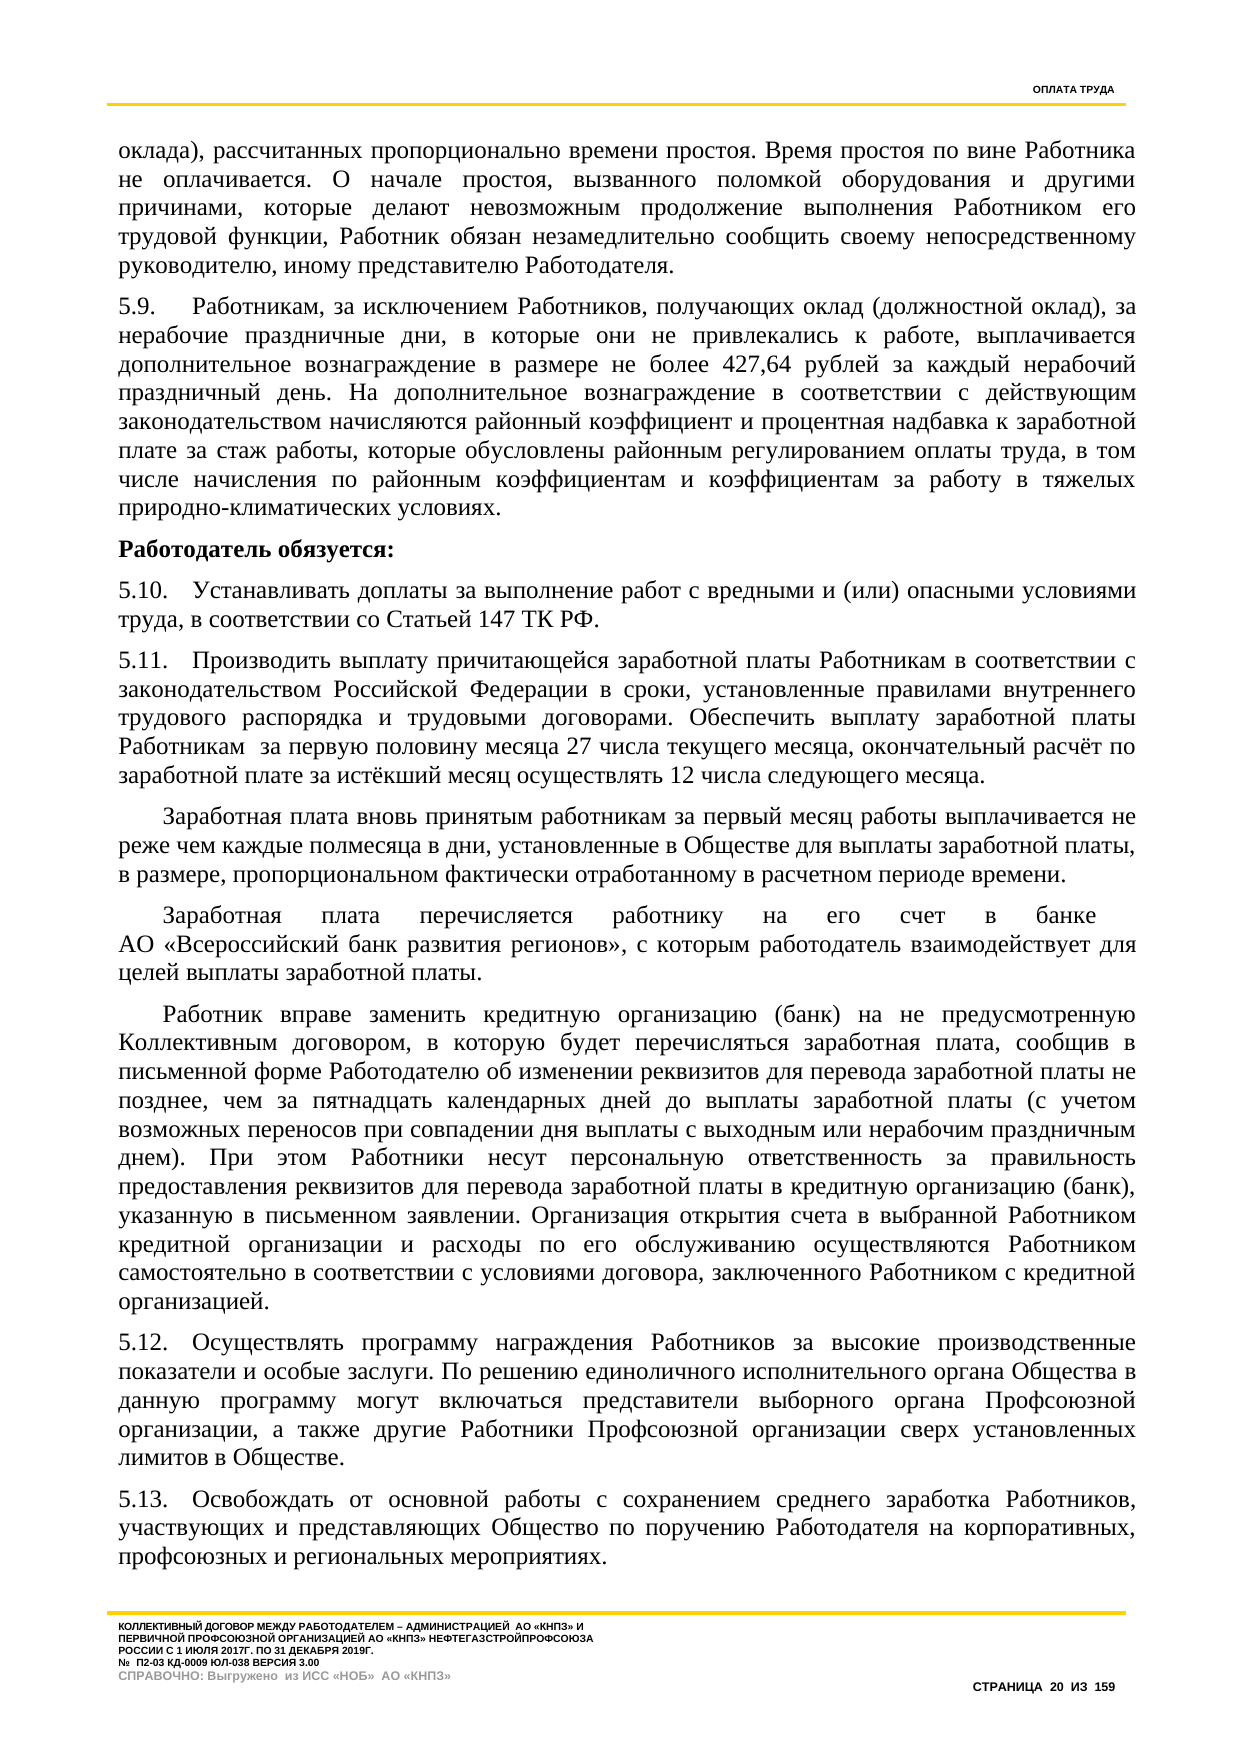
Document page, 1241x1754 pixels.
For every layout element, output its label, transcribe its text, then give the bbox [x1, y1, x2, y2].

list Производить выплату причитающейся заработной платы Работникам в соответствии с законодательством Российской Федерации в сроки, установленные правилами внутреннего трудового распорядка и трудовыми договорами. Обеспечить выплату заработной платы Работникам за первую половину месяца 27 числа текущего месяца, окончательный расчёт по заработной плате за истёкший месяц осуществлять 12 числа следующего месяца. [118, 645, 1137, 789]
list Устанавливать доплаты за выполнение работ с вредными и (или) опасными условиями труда, в соответствии со Статьей 147 ТК РФ. [118, 575, 1137, 632]
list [118, 135, 1137, 279]
text Работник вправе заменить кредитную организацию (банк) на не предусмотренную Коллективным договором, в которую будет перечисляться заработная плата, сообщив в письменной форме Работодателю об изменении реквизитов для перевода заработной платы не позднее, чем за пятнадцать календарных дней до выплаты заработной платы (с учетом возможных переносов при совпадении дня выплаты с выходным или нерабочим праздничным днем). При этом Работники несут персональную ответственность за правильность предоставления реквизитов для перевода заработной платы в кредитную организацию (банк), указанную в письменном заявлении. Организация открытия счета в выбранной Работником кредитной организации и расходы по его обслуживанию осуществляются Работником самостоятельно в соответствии с условиями договора, заключенного Работником с кредитной организацией. [118, 999, 1137, 1315]
list Освобождать от основной работы с сохранением среднего заработка Работников, участвующих и представляющих Общество по поручению Работодателя на корпоративных, профсоюзных и региональных мероприятиях. [118, 1484, 1137, 1570]
text Заработная плата перечисляется работнику на его счет в банке АО «Всероссийский банк развития регионов», с которым работодатель взаимодействует для целей выплаты заработной платы. [118, 900, 1137, 986]
list Осуществлять программу награждения Работников за высокие производственные показатели и особые заслуги. По решению единоличного исполнительного органа Общества в данную программу могут включаться представители выборного органа Профсоюзной организации, а также другие Работники Профсоюзной организации сверх установленных лимитов в Обществе. [118, 1327, 1137, 1471]
text Заработная плата вновь принятым работникам за первый месяц работы выплачивается не реже чем каждые полмесяца в дни, установленные в Обществе для выплаты заработной платы, в размере, пропорциональном фактически отработанному в расчетном периоде времени. [118, 801, 1137, 887]
text Работодатель обязуется: [118, 534, 1137, 562]
list Работникам, за исключением Работников, получающих оклад (должностной оклад), за нерабочие праздничные дни, в которые они не привлекались к работе, выплачивается дополнительное вознаграждение в размере не более 427,64 рублей за каждый нерабочий праздничный день. На дополнительное вознаграждение в соответствии с действующим законодательством начисляются районный коэффициент и процентная надбавка к заработной плате за стаж работы, которые обусловлены районным регулированием оплаты труда, в том числе начисления по районным коэффициентам и коэффициентам за работу в тяжелых природно-климатических условиях. [118, 291, 1137, 521]
